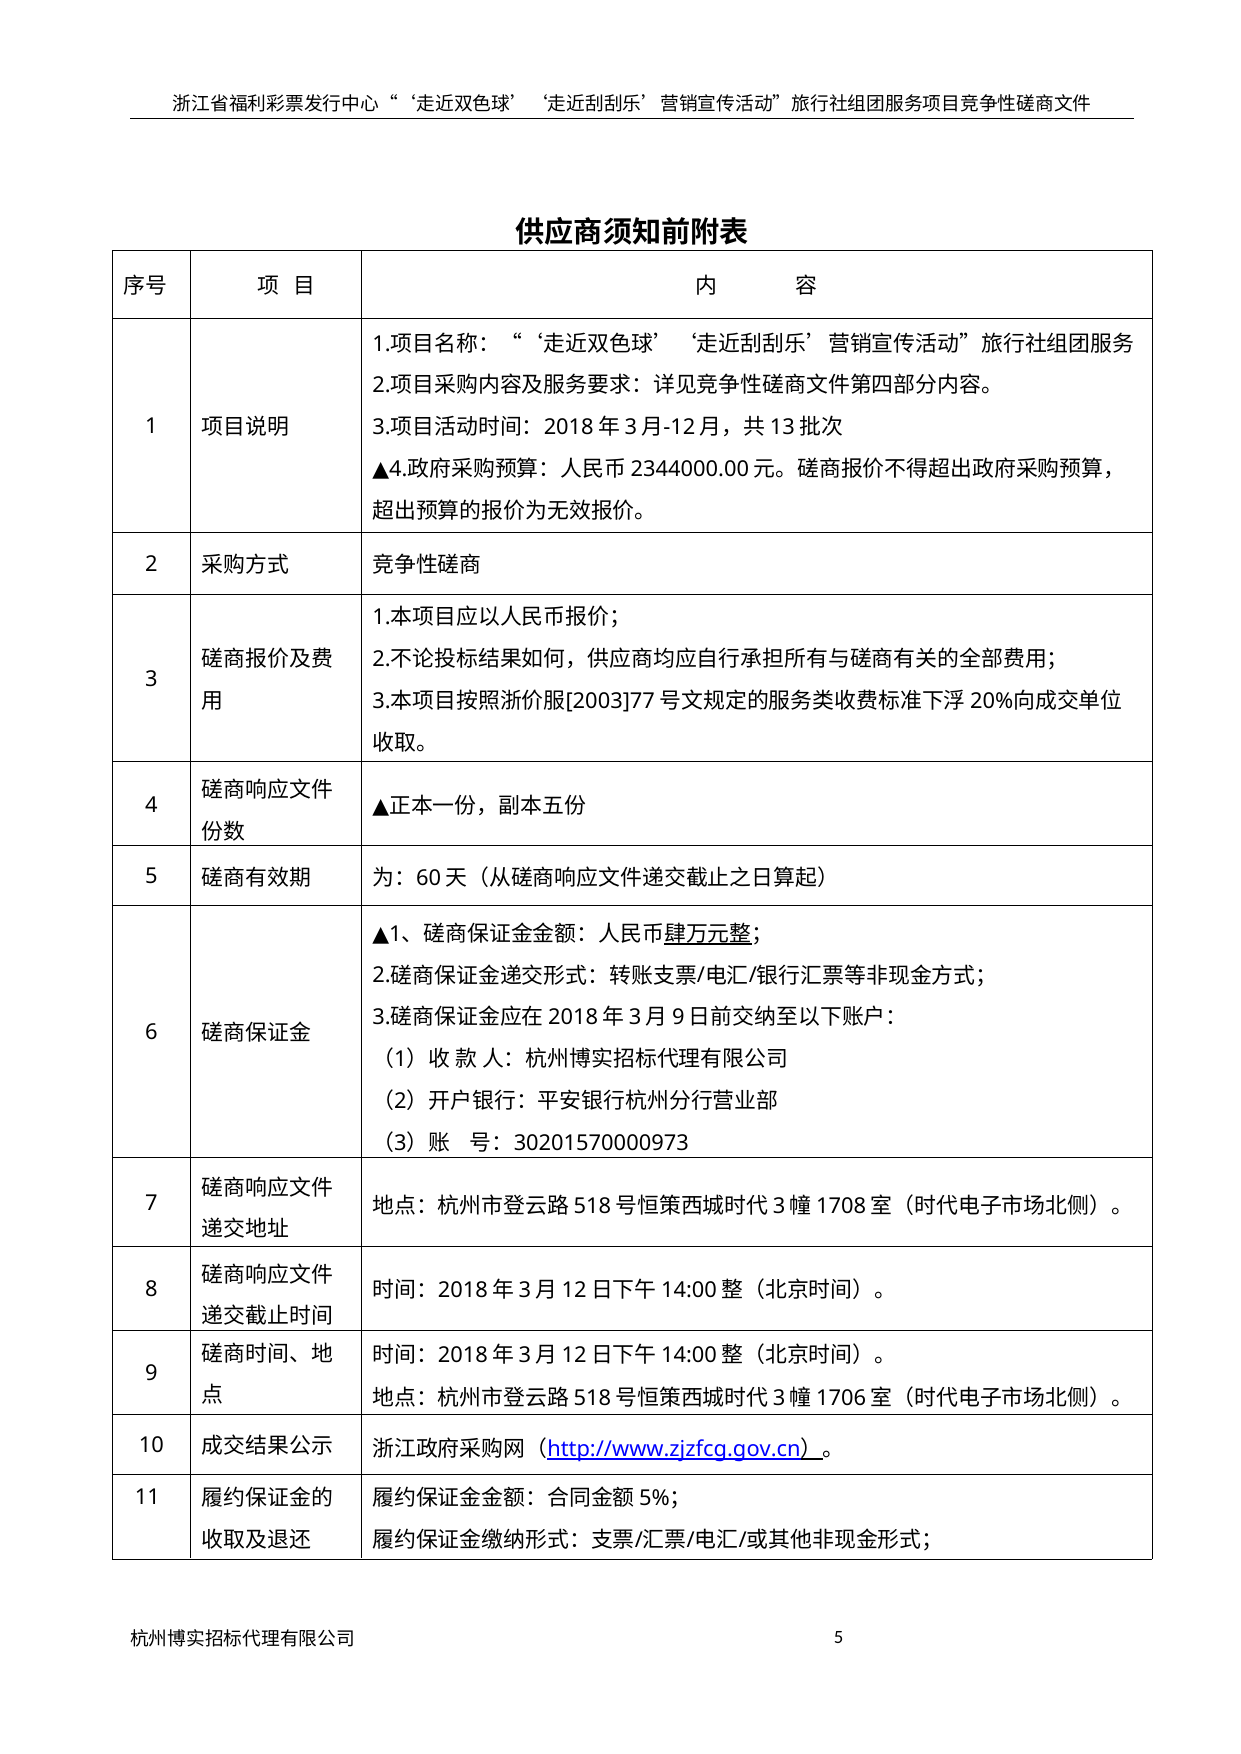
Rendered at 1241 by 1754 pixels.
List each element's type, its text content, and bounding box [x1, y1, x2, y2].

table_header 序号 [113, 251, 190, 317]
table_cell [362, 1475, 1152, 1558]
table_cell 竞争性磋商 [362, 533, 1152, 594]
table_cell 1.项目名称：“‘走近双色球’‘走近刮刮乐’营销宣传活动”旅行社组团服务 2.项目采购内容及服务要求：详见竞争性磋商文件第四部分内容。 3.项目活动时间：2018年3月-12月，共13批次 ▲4.政府采购预算：人民币2344000.00元。磋商报价不得超出政府采购预算，超出预算的报价为无效报价。 [362, 319, 1152, 532]
table_cell 磋商报价及费用 [191, 595, 361, 761]
table_cell 浙江政府采购网（http://www.zjzfcg.gov.cn）。 [362, 1415, 1152, 1474]
table_cell 磋商响应文件 递交地址 [191, 1158, 361, 1246]
table_cell ▲正本一份，副本五份 [362, 762, 1152, 845]
table_cell 6 [113, 906, 190, 1156]
table_cell 1 [113, 319, 190, 532]
table_header 内 容 [362, 251, 1152, 317]
table_cell 11 [113, 1475, 190, 1558]
table_cell 9 [113, 1331, 190, 1414]
table_cell 时间：2018年3月12日下午14:00整（北京时间）。 [362, 1247, 1152, 1330]
table_cell 磋商响应文件份数 [191, 762, 361, 845]
table_cell 4 [113, 762, 190, 845]
table_cell 1.本项目应以人民币报价； 2.不论投标结果如何，供应商均应自行承担所有与磋商有关的全部费用； 3.本项目按照浙价服[2003]77号文规定的服务类收费标准下浮20%向成交单位收取。 [362, 595, 1152, 761]
table_cell 项目说明 [191, 319, 361, 532]
text 供应商须知前附表 [130, 167, 1134, 250]
table_cell 地点：杭州市登云路518号恒策西城时代3幢1708室（时代电子市场北侧）。 [362, 1158, 1152, 1246]
table_cell 8 [113, 1247, 190, 1330]
table_cell 磋商时间、地点 [191, 1331, 361, 1414]
table_cell 为：60天（从磋商响应文件递交截止之日算起） [362, 846, 1152, 905]
table_cell 3 [113, 595, 190, 761]
table_cell 10 [113, 1415, 190, 1474]
table_cell 磋商保证金 [191, 906, 361, 1156]
table_header 项 目 [191, 251, 361, 317]
table_cell ▲1、磋商保证金金额：人民币肆万元整； 2.磋商保证金递交形式：转账支票/电汇/银行汇票等非现金方式； 3.磋商保证金应在2018年3月9日前交纳至以下账户： （1）收 款 人：杭州博实招标代理有限公司 （2）开户银行：平安银行杭州分行营业部 （3）账 号：30201570000973 [362, 906, 1152, 1156]
table_cell 采购方式 [191, 533, 361, 594]
table_cell 磋商有效期 [191, 846, 361, 905]
table_cell 成交结果公示 [191, 1415, 361, 1474]
table_cell 5 [113, 846, 190, 905]
table_cell 2 [113, 533, 190, 594]
table_cell 磋商响应文件 递交截止时间 [191, 1247, 361, 1330]
table_cell 履约保证金的收取及退还 [191, 1475, 361, 1558]
table_cell 7 [113, 1158, 190, 1246]
table_cell 时间：2018年3月12日下午14:00整（北京时间）。 地点：杭州市登云路518号恒策西城时代3幢1706室（时代电子市场北侧）。 [362, 1331, 1152, 1414]
